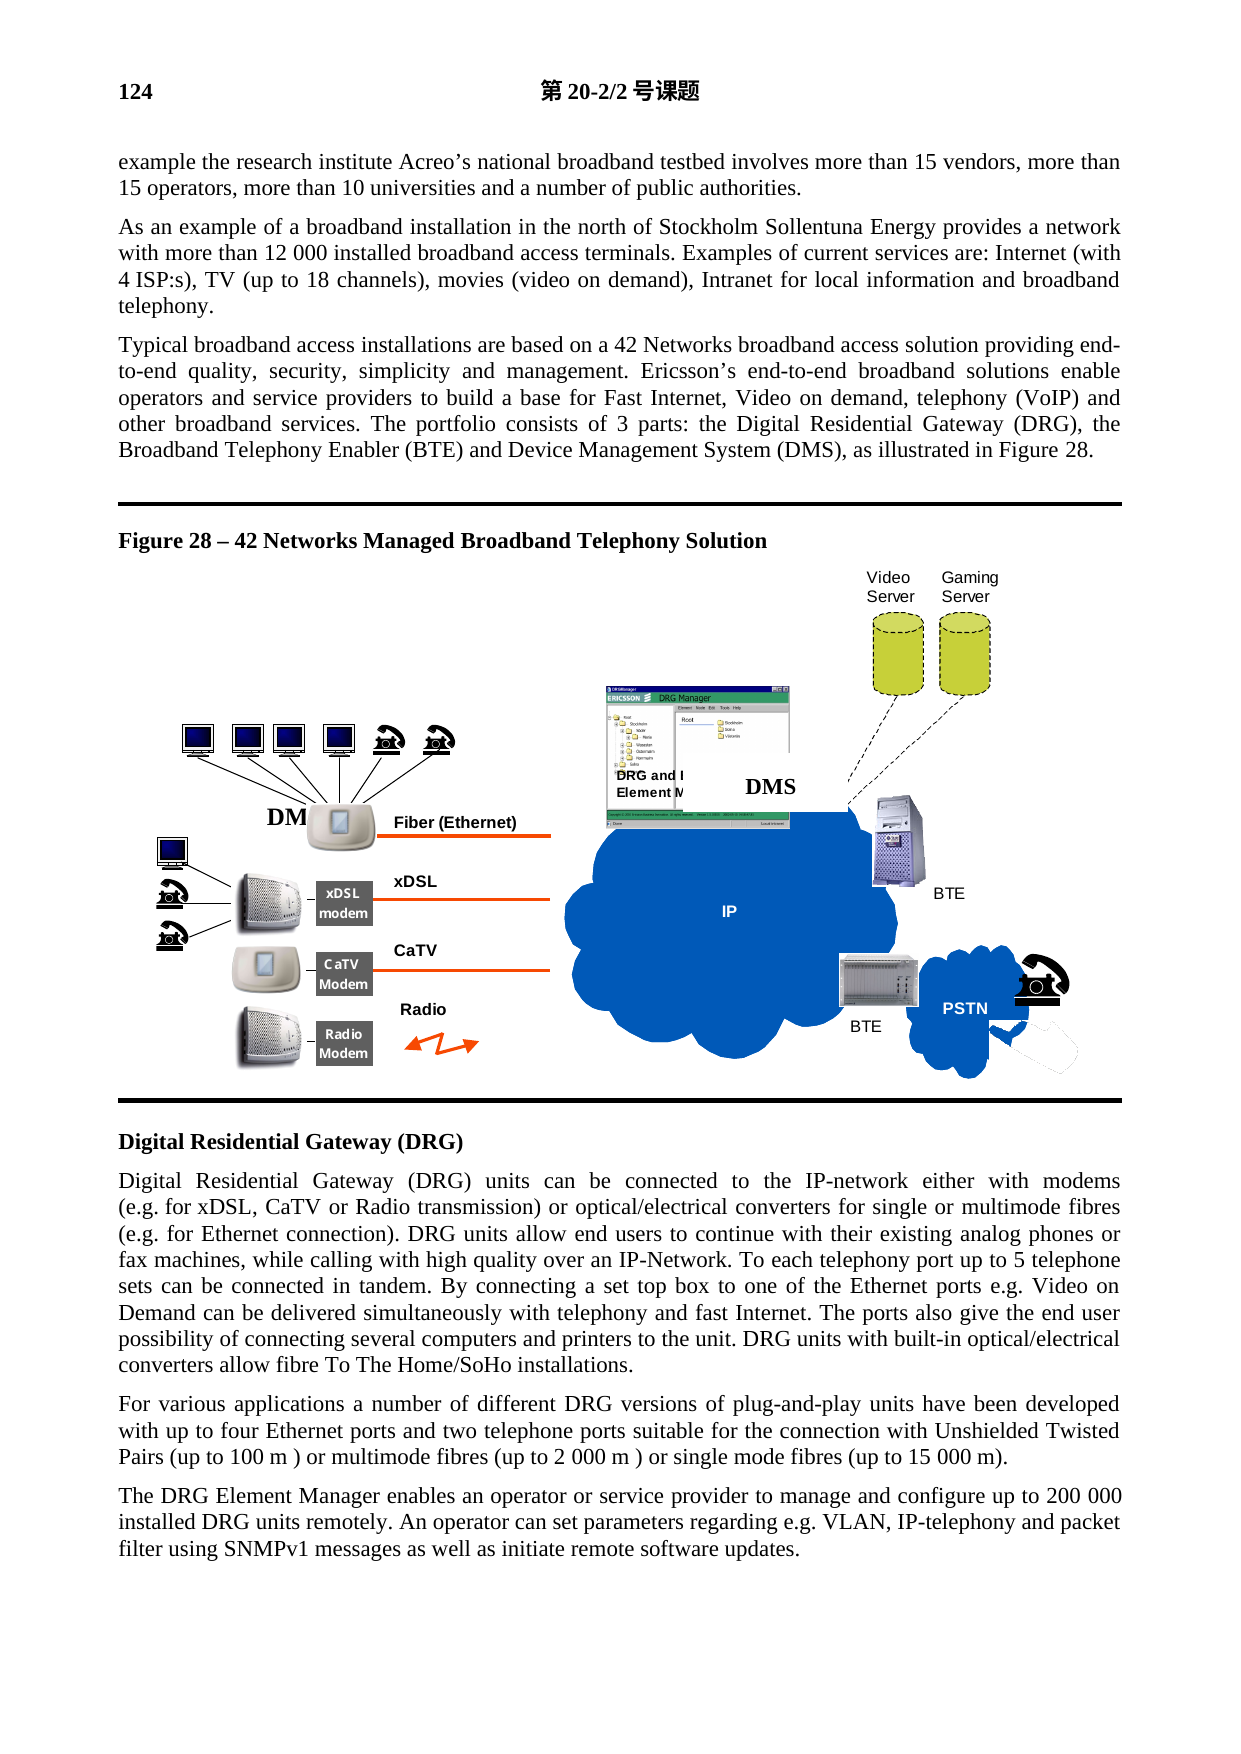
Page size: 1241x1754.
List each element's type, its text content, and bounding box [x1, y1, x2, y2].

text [118, 148, 1122, 200]
text Figure 28 – 42 Networks Managed Broadband Telephony Solution [118, 506, 1122, 553]
text Digital Residential Gateway (DRG) units can be connected to the IP-network either with modems (e.g. for xDSL, CaTV or Radio transmission) or optical/electrical converters for single or multimode fibres (e.g. for Ethernet connection). DRG units allow end users to continue with their existing analog phones or fax machines, while calling with high quality over an IP-Network. To each telephony port up to 5 telephone sets can be connected in tandem. By connecting a set top box to one of the Ethernet ports e.g. Video on Demand can be delivered simultaneously with telephony and fast Internet. The ports also give the end user possibility of connecting several computers and printers to the unit. DRG units with built-in optical/electrical converters allow fibre To The Home/SoHo installations. [118, 1167, 1122, 1378]
text As an example of a broadband installation in the north of Stockholm Sollentuna Energy provides a network with more than 12 000 installed broadband access terminals. Examples of current services are: Internet (with 4 ISP:s), TV (up to 18 channels), movies (video on demand), Intranet for local information and broadband telephony. [118, 213, 1122, 318]
text The DRG Element Manager enables an operator or service provider to manage and configure up to 200 000 installed DRG units remotely. An operator can set parameters regarding e.g. VLAN, IP-telephony and packet filter using SNMPv1 messages as well as initiate remote software updates. [118, 1482, 1122, 1561]
text For various applications a number of different DRG versions of plug-and-play units have been developed with up to four Ethernet ports and two telephone ports suitable for the connection with Unshielded Twisted Pairs (up to 100 m ) or multimode fibres (up to 2 000 m ) or single mode fibres (up to 15 000 m). [118, 1390, 1122, 1469]
text Typical broadband access installations are based on a 42 Networks broadband access solution providing end-to-end quality, security, simplicity and management. Ericsson’s end-to-end broadband solutions enable operators and service providers to build a base for Fast Internet, Video on demand, telephony (VoIP) and other broadband services. The portfolio consists of 3 parts: the Digital Residential Gateway (DRG), the Broadband Telephony Enabler (BTE) and Device Management System (DMS), as illustrated in Figure 28. [118, 331, 1122, 463]
text Digital Residential Gateway (DRG) [118, 1128, 1122, 1154]
